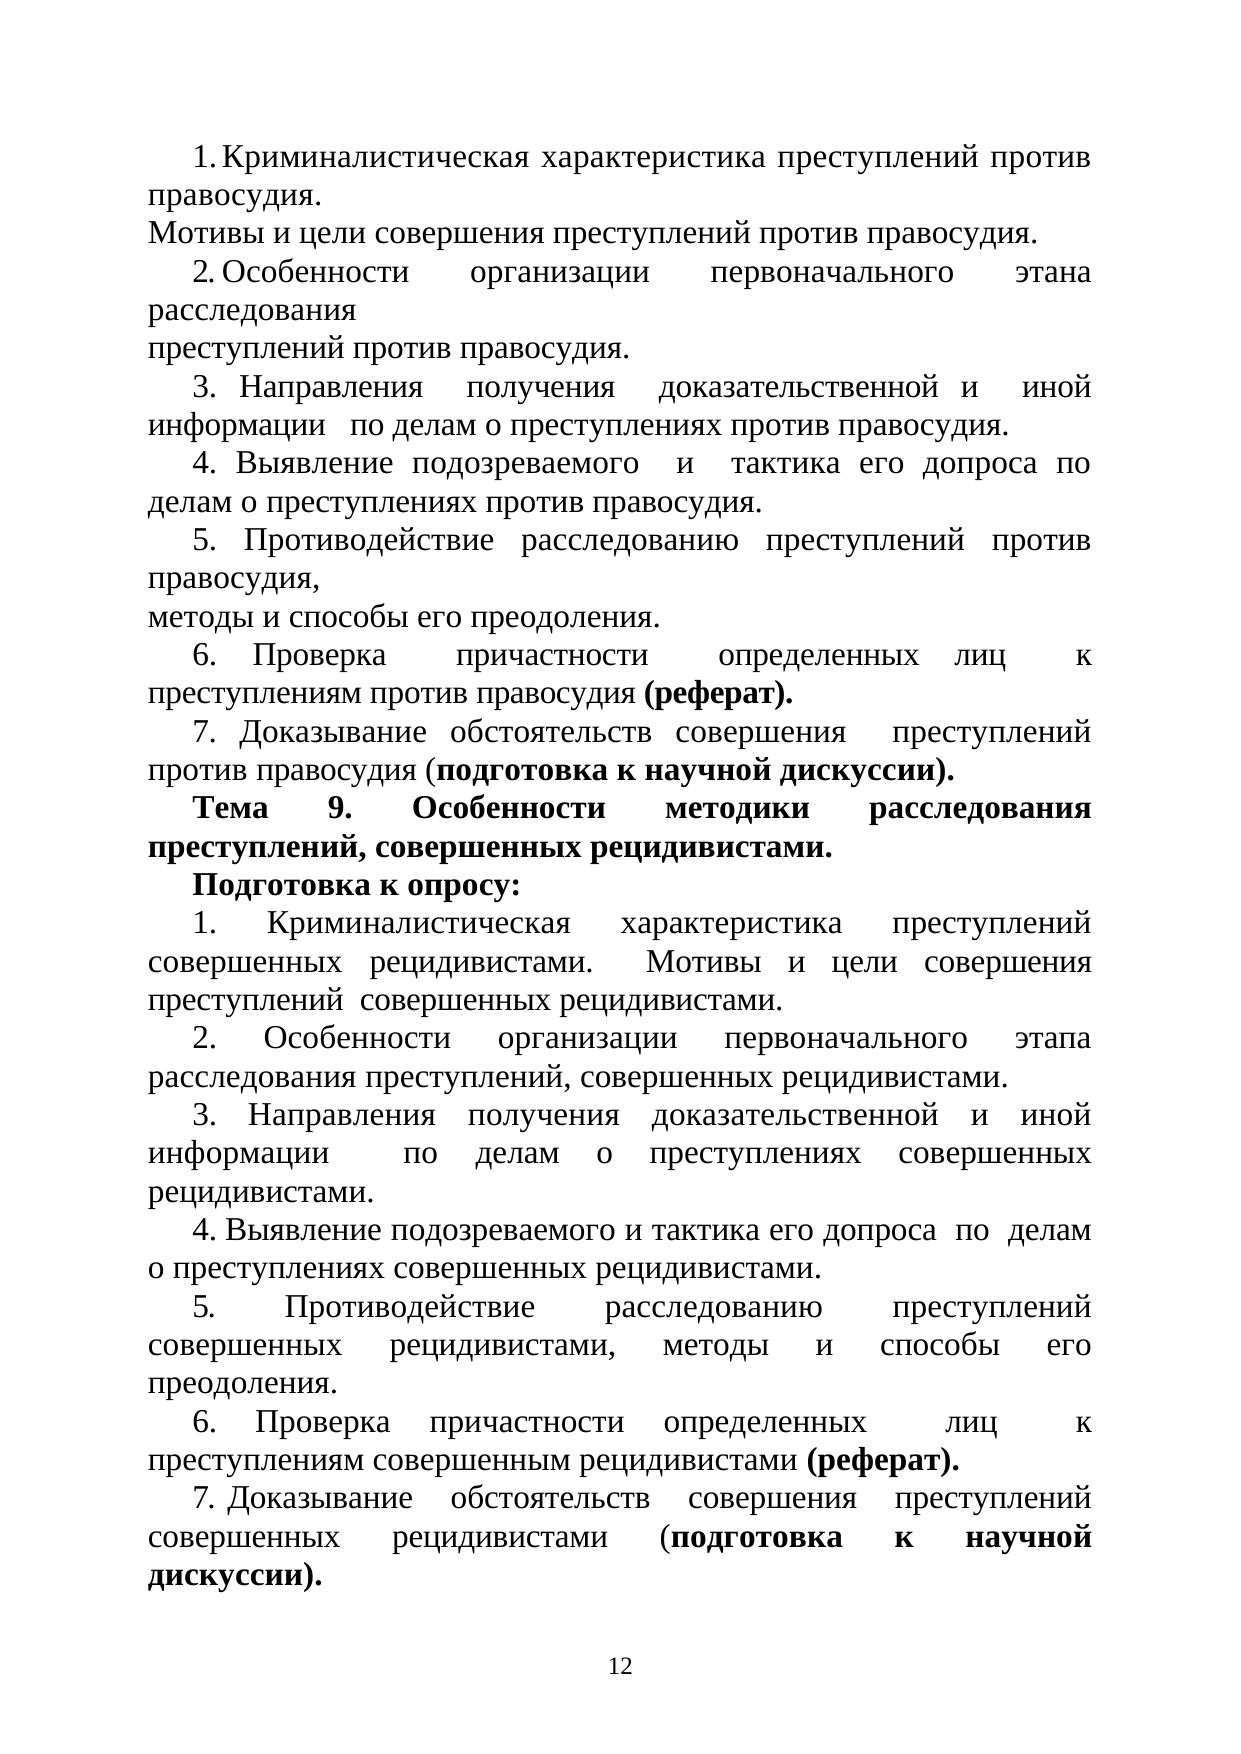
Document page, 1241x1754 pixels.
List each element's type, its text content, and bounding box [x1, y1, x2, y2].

text 5. Противодействие расследованию преступлений совершенных рецидивистами, методы и способы его преодоления. [148, 1286, 1092, 1401]
text Тема 9. Особенности методики расследования преступлений, совершенных рецидивистами. [148, 787, 1092, 864]
text 1. Криминалистическая характеристика преступлений против правосудия. Мотивы и цели совершения преступлений против правосудия. [148, 136, 1092, 251]
text 6. Проверка причастности определенных лиц к преступлениям совершенным рецидивистами (реферат). [148, 1401, 1092, 1477]
text 2. Особенности организации первоначального этана расследования преступлений против правосудия. [148, 251, 1092, 366]
text 3. Направления получения доказательственной и иной информации по делам о преступлениях совершенных рецидивистами. [148, 1094, 1092, 1209]
text 3. Направления получения доказательственной и иной информации по делам о преступлениях против правосудия. [148, 366, 1092, 442]
text 2. Особенности организации первоначального этапа расследования преступлений, совершенных рецидивистами. [148, 1017, 1092, 1094]
text 6. Проверка причастности определенных лиц к преступлениям против правосудия (реферат). [148, 634, 1092, 711]
text 1. Криминалистическая характеристика преступлений совершенных рецидивистами. Мотивы и цели совершения преступлений совершенных рецидивистами. [148, 902, 1092, 1017]
text 7. Доказывание обстоятельств совершения преступлений против правосудия (подготовка к научной дискуссии). [148, 711, 1092, 787]
text 5. Противодействие расследованию преступлений против правосудия, методы и способы его преодоления. [148, 519, 1092, 634]
text Подготовка к опросу: [148, 864, 1092, 902]
text 4. Выявление подозреваемого и тактика его допроса по делам о преступлениях совершенных рецидивистами. [148, 1209, 1092, 1286]
text 4. Выявление подозреваемого и тактика его допроса по делам о преступлениях против правосудия. [148, 442, 1092, 519]
text 7. Доказывание обстоятельств совершения преступлений совершенных рецидивистами (подготовка к научной дискуссии). [148, 1477, 1092, 1592]
